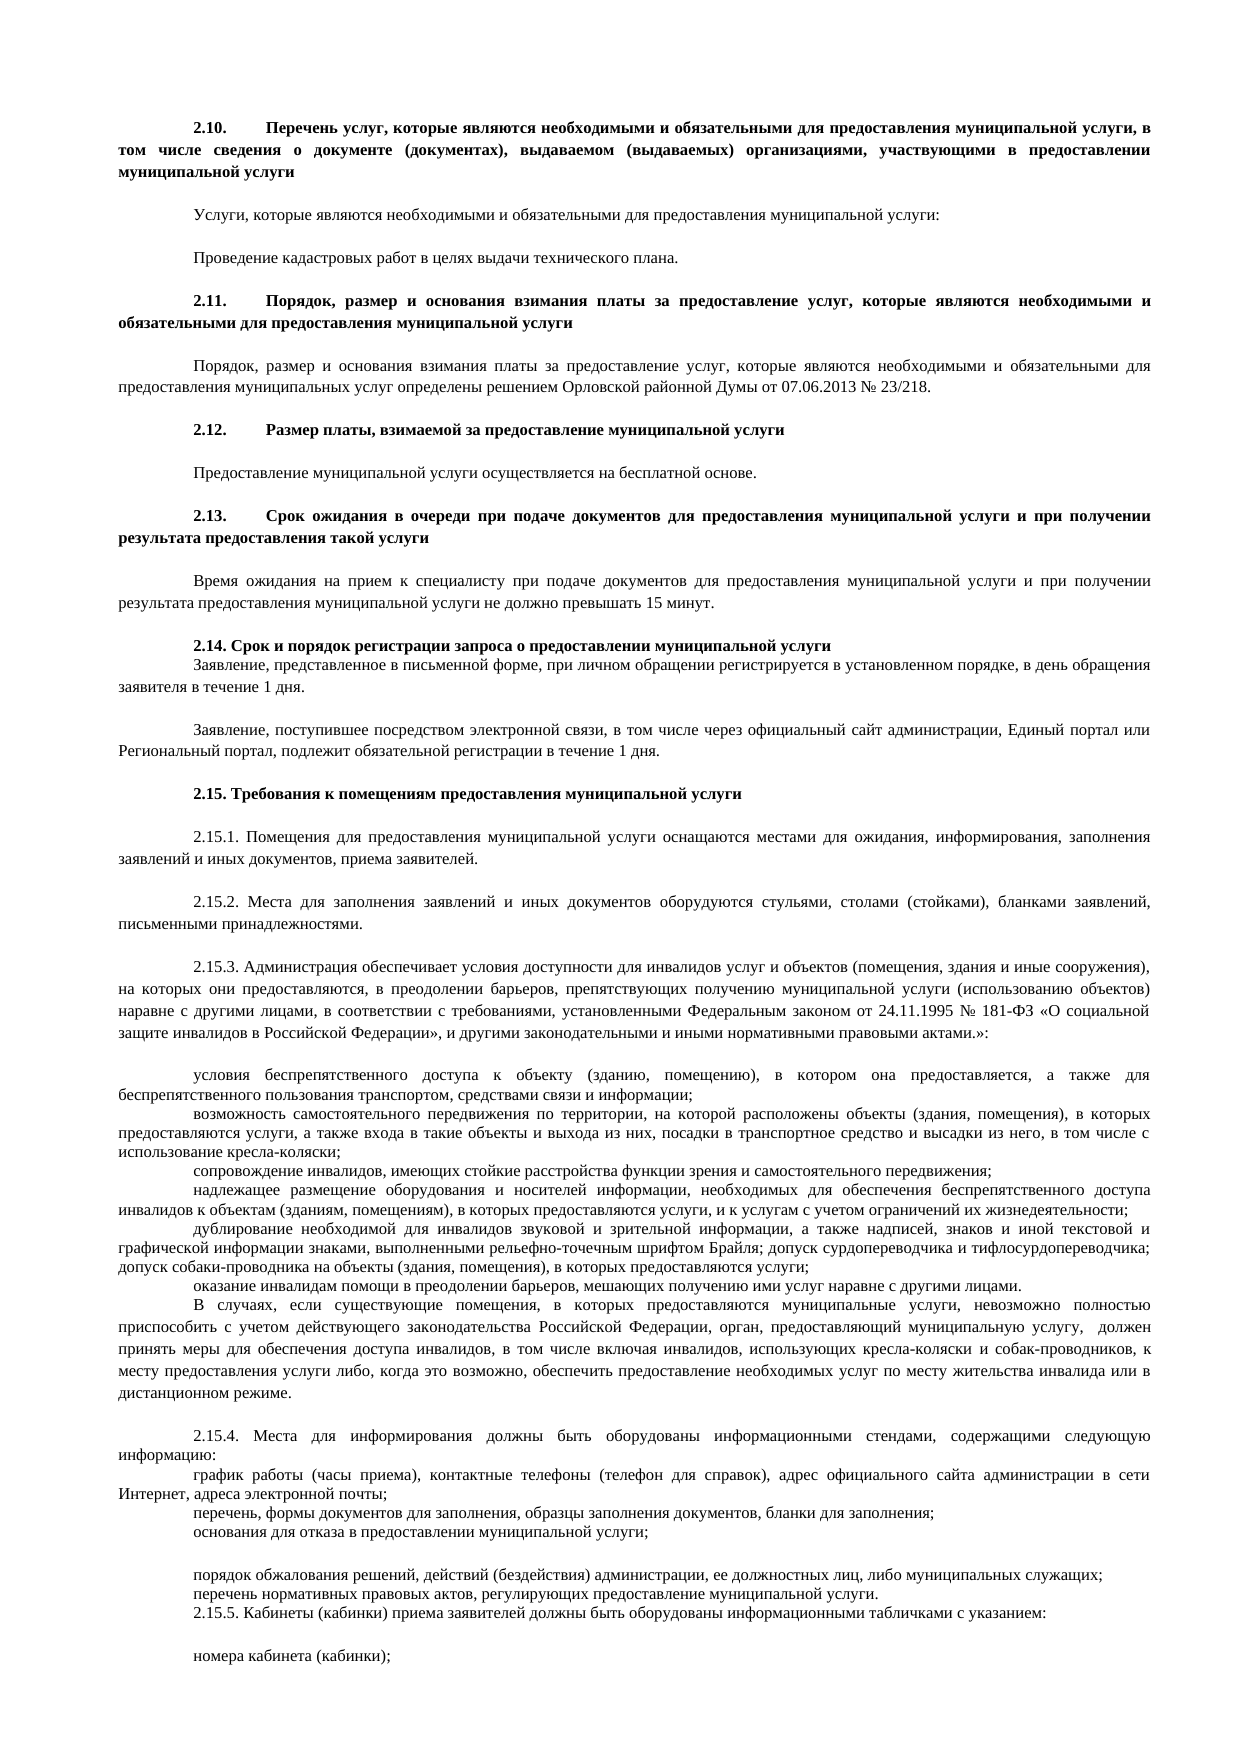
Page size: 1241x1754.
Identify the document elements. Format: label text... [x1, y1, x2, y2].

text 2.13. Срок ожидания в очереди при подаче документов для предоставления муниципальной услуги и при получении результата предоставления такой услуги [118, 506, 1152, 547]
text 2.12. Размер платы, взимаемой за предоставление муниципальной услуги [118, 420, 1152, 439]
text 2.11. Порядок, размер и основания взимания платы за предоставление услуг, которые являются необходимыми и обязательными для предоставления муниципальной услуги [118, 291, 1152, 332]
text 2.15.4. Места для информирования должны быть оборудованы информационными стендами, содержащими следующую информацию: [118, 1426, 1152, 1464]
text Порядок, размер и основания взимания платы за предоставление услуг, которые являются необходимыми и обязательными для предоставления муниципальных услуг определены решением Орловской районной Думы от 07.06.2013 № 23/218. [118, 355, 1152, 396]
text 2.10. Перечень услуг, которые являются необходимыми и обязательными для предоставления муниципальной услуги, в том числе сведения о документе (документах), выдаваемом (выдаваемых) организациями, участвующими в предоставлении муниципальной услуги [118, 118, 1152, 181]
text 2.15.1. Помещения для предоставления муниципальной услуги оснащаются местами для ожидания, информирования, заполнения заявлений и иных документов, приема заявителей. [118, 827, 1152, 868]
text условия беспрепятственного доступа к объекту (зданию, помещению), в котором она предоставляется, а также для беспрепятственного пользования транспортом, средствами связи и информации; [118, 1065, 1152, 1103]
text Время ожидания на прием к специалисту при подаче документов для предоставления муниципальной услуги и при получении результата предоставления муниципальной услуги не должно превышать 15 минут. [118, 571, 1152, 612]
text Проведение кадастровых работ в целях выдачи технического плана. [118, 248, 1152, 267]
text 2.15.3. Администрация обеспечивает условия доступности для инвалидов услуг и объектов (помещения, здания и иные сооружения), на которых они предоставляются, в преодолении барьеров, препятствующих получению муниципальной услуги (использованию объектов) наравне с другими лицами, в соответствии с требованиями, установленными Федеральным законом от 24.11.1995 № 181-ФЗ «О социальной защите инвалидов в Российской Федерации», и другими законодательными и иными нормативными правовыми актами.»: [118, 956, 1152, 1042]
text основания для отказа в предоставлении муниципальной услуги; [118, 1522, 1152, 1541]
text 2.15.2. Места для заполнения заявлений и иных документов оборудуются стульями, столами (стойками), бланками заявлений, письменными принадлежностями. [118, 892, 1152, 933]
text порядок обжалования решений, действий (бездействия) администрации, ее должностных лиц, либо муниципальных служащих; [118, 1564, 1152, 1584]
text график работы (часы приема), контактные телефоны (телефон для справок), адрес официального сайта администрации в сети Интернет, адреса электронной почты; [118, 1464, 1152, 1503]
text возможность самостоятельного передвижения по территории, на которой расположены объекты (здания, помещения), в которых предоставляются услуги, а также входа в такие объекты и выхода из них, посадки в транспортное средство и высадки из него, в том числе с использование кресла-коляски; [118, 1103, 1152, 1161]
text Предоставление муниципальной услуги осуществляется на бесплатной основе. [118, 463, 1152, 482]
text Заявление, поступившее посредством электронной связи, в том числе через официальный сайт администрации, Единый портал или Региональный портал, подлежит обязательной регистрации в течение 1 дня. [118, 719, 1152, 760]
text сопровождение инвалидов, имеющих стойкие расстройства функции зрения и самостоятельного передвижения; [118, 1161, 1152, 1180]
text перечень нормативных правовых актов, регулирующих предоставление муниципальной услуги. [118, 1584, 1152, 1603]
text номера кабинета (кабинки); [118, 1646, 1152, 1665]
text 2.15. Требования к помещениям предоставления муниципальной услуги [118, 784, 1152, 803]
text Заявление, представленное в письменной форме, при личном обращении регистрируется в установленном порядке, в день обращения заявителя в течение 1 дня. [118, 654, 1152, 696]
text дублирование необходимой для инвалидов звуковой и зрительной информации, а также надписей, знаков и иной текстовой и графической информации знаками, выполненными рельефно-точечным шрифтом Брайля; допуск сурдопереводчика и тифлосурдопереводчика; допуск собаки-проводника на объекты (здания, помещения), в которых предоставляются услуги; [118, 1218, 1152, 1276]
text надлежащее размещение оборудования и носителей информации, необходимых для обеспечения беспрепятственного доступа инвалидов к объектам (зданиям, помещениям), в которых предоставляются услуги, и к услугам с учетом ограничений их жизнедеятельности; [118, 1180, 1152, 1218]
text 2.15.5. Кабинеты (кабинки) приема заявителей должны быть оборудованы информационными табличками с указанием: [118, 1603, 1152, 1622]
text оказание инвалидам помощи в преодолении барьеров, мешающих получению ими услуг наравне с другими лицами. [118, 1276, 1152, 1295]
text Услуги, которые являются необходимыми и обязательными для предоставления муниципальной услуги: [118, 205, 1152, 224]
text В случаях, если существующие помещения, в которых предоставляются муниципальные услуги, невозможно полностью приспособить с учетом действующего законодательства Российской Федерации, орган, предоставляющий муниципальную услугу, должен принять меры для обеспечения доступа инвалидов, в том числе включая инвалидов, использующих кресла-коляски и собак-проводников, к месту предоставления услуги либо, когда это возможно, обеспечить предоставление необходимых услуг по месту жительства инвалида или в дистанционном режиме. [118, 1295, 1152, 1402]
text перечень, формы документов для заполнения, образцы заполнения документов, бланки для заполнения; [118, 1503, 1152, 1522]
text 2.14. Срок и порядок регистрации запроса о предоставлении муниципальной услуги [118, 635, 1152, 654]
